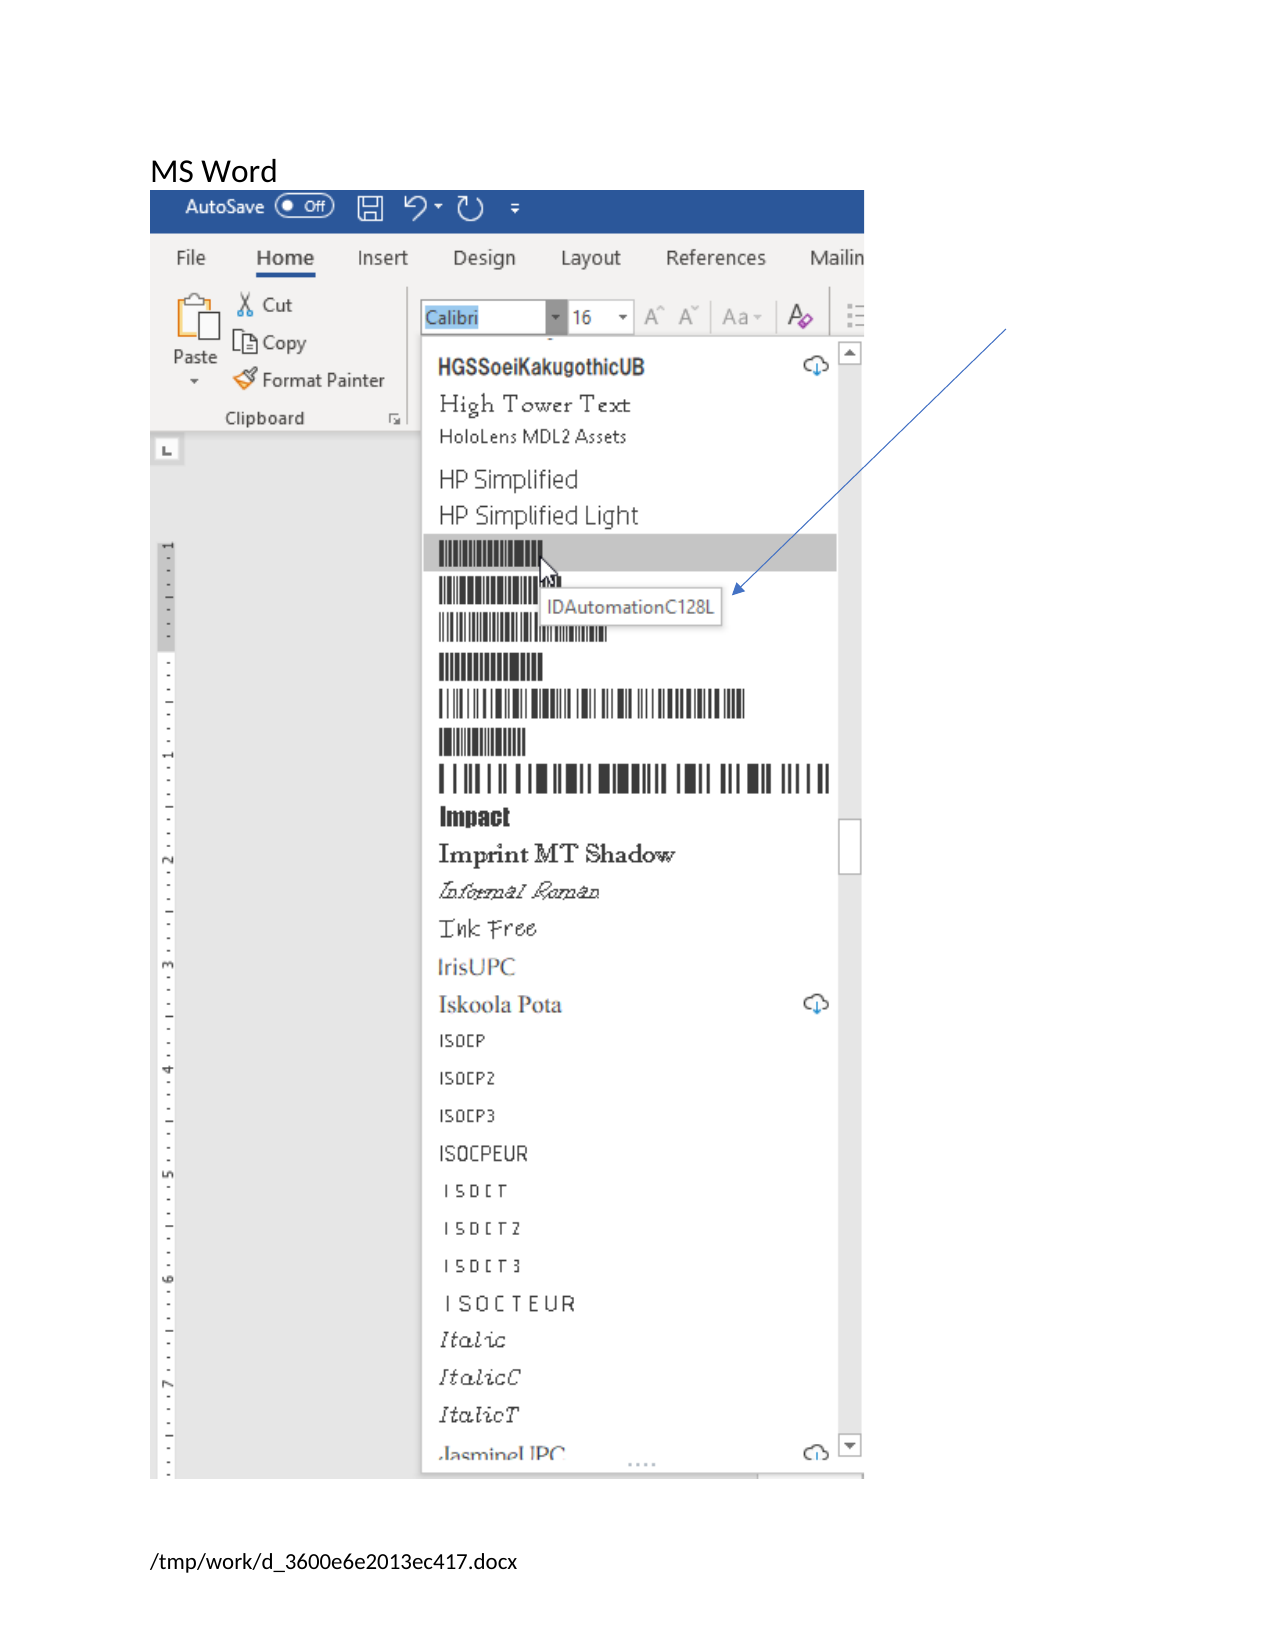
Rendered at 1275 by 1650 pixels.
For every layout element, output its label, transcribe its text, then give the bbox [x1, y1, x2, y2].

picture [150, 190, 865, 1479]
text MS Word [150, 150, 1125, 191]
